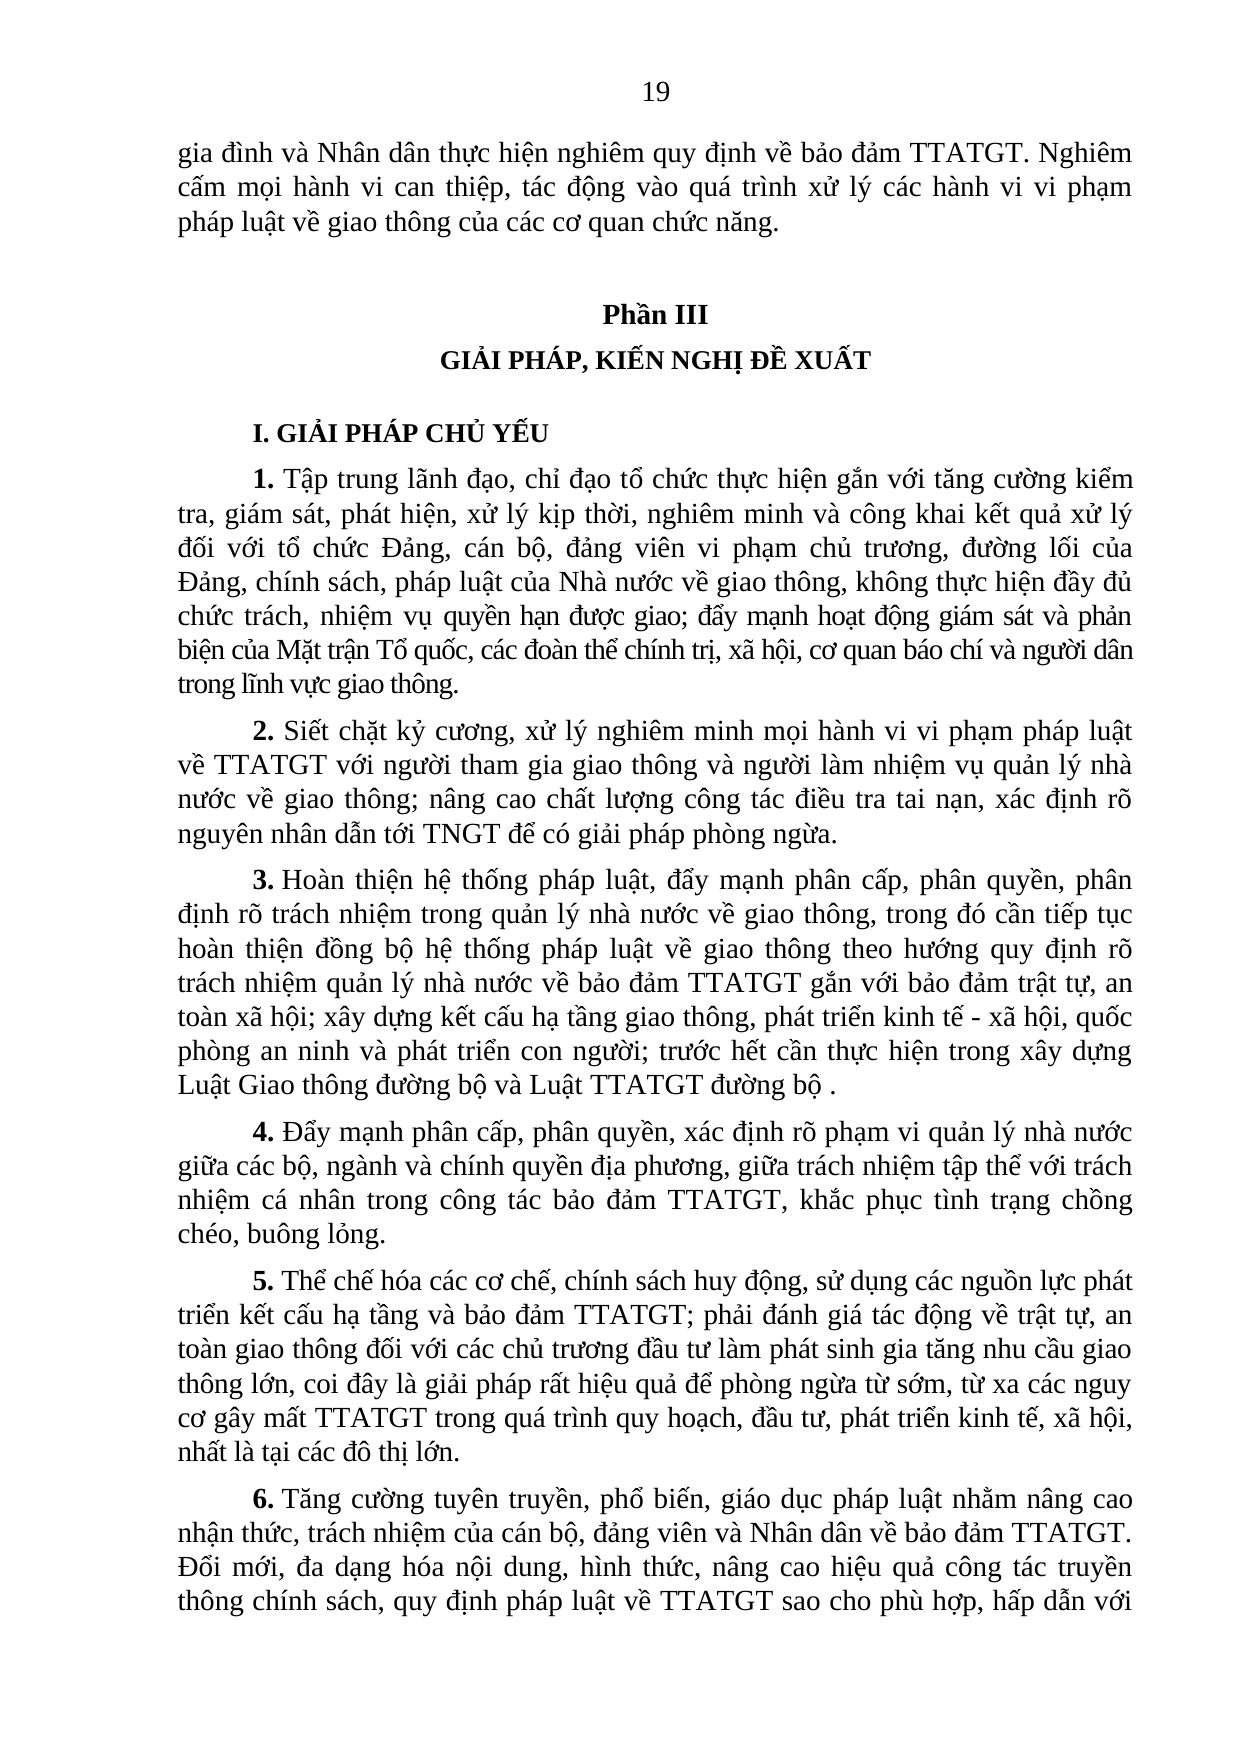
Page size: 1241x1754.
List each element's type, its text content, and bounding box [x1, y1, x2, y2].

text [177, 1481, 1134, 1617]
text Phần III [177, 297, 1134, 331]
text 1. Tập trung lãnh đạo, chỉ đạo tổ chức thực hiện gắn với tăng cường kiểm tra, giám sát, phát hiện, xử lý kịp thời, nghiêm minh và công khai kết quả xử lý đối với tổ chức Đảng, cán bộ, đảng viên vi phạm chủ trương, đường lối của Đảng, chính sách, pháp luật của Nhà nước về giao thông, không thực hiện đầy đủ chức trách, nhiệm vụ quyền hạn được giao; đẩy mạnh hoạt động giám sát và phản biện của Mặt trận Tổ quốc, các đoàn thể chính trị, xã hội, cơ quan báo chí và người dân trong lĩnh vực giao thông. [177, 462, 1134, 700]
text GIẢI PHÁP, KIẾN NGHỊ ĐỀ XUẤT [177, 344, 1134, 375]
text 4. Đẩy mạnh phân cấp, phân quyền, xác định rõ phạm vi quản lý nhà nước giữa các bộ, ngành và chính quyền địa phương, giữa trách nhiệm tập thể với trách nhiệm cá nhân trong công tác bảo đảm TTATGT, khắc phục tình trạng chồng chéo, buông lỏng. [177, 1114, 1134, 1250]
text 2. Siết chặt kỷ cương, xử lý nghiêm minh mọi hành vi vi phạm pháp luật về TTATGT với người tham gia giao thông và người làm nhiệm vụ quản lý nhà nước về giao thông; nâng cao chất lượng công tác điều tra tai nạn, xác định rõ nguyên nhân dẫn tới TNGT để có giải pháp phòng ngừa. [177, 713, 1134, 849]
text I. GIẢI PHÁP CHỦ YẾU [177, 417, 1134, 449]
text 3. Hoàn thiện hệ thống pháp luật, đẩy mạnh phân cấp, phân quyền, phân định rõ trách nhiệm trong quản lý nhà nước về giao thông, trong đó cần tiếp tục hoàn thiện đồng bộ hệ thống pháp luật về giao thông theo hướng quy định rõ trách nhiệm quản lý nhà nước về bảo đảm TTATGT gắn với bảo đảm trật tự, an toàn xã hội; xây dựng kết cấu hạ tầng giao thông, phát triển kinh tế - xã hội, quốc phòng an ninh và phát triển con người; trước hết cần thực hiện trong xây dựng Luật Giao thông đường bộ và Luật TTATGT đường bộ . [177, 862, 1134, 1101]
text 5. Thể chế hóa các cơ chế, chính sách huy động, sử dụng các nguồn lực phát triển kết cấu hạ tầng và bảo đảm TTATGT; phải đánh giá tác động về trật tự, an toàn giao thông đối với các chủ trương đầu tư làm phát sinh gia tăng nhu cầu giao thông lớn, coi đây là giải pháp rất hiệu quả để phòng ngừa từ sớm, từ xa các nguy cơ gây mất TTATGT trong quá trình quy hoạch, đầu tư, phát triển kinh tế, xã hội, nhất là tại các đô thị lớn. [177, 1263, 1134, 1468]
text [177, 135, 1134, 237]
